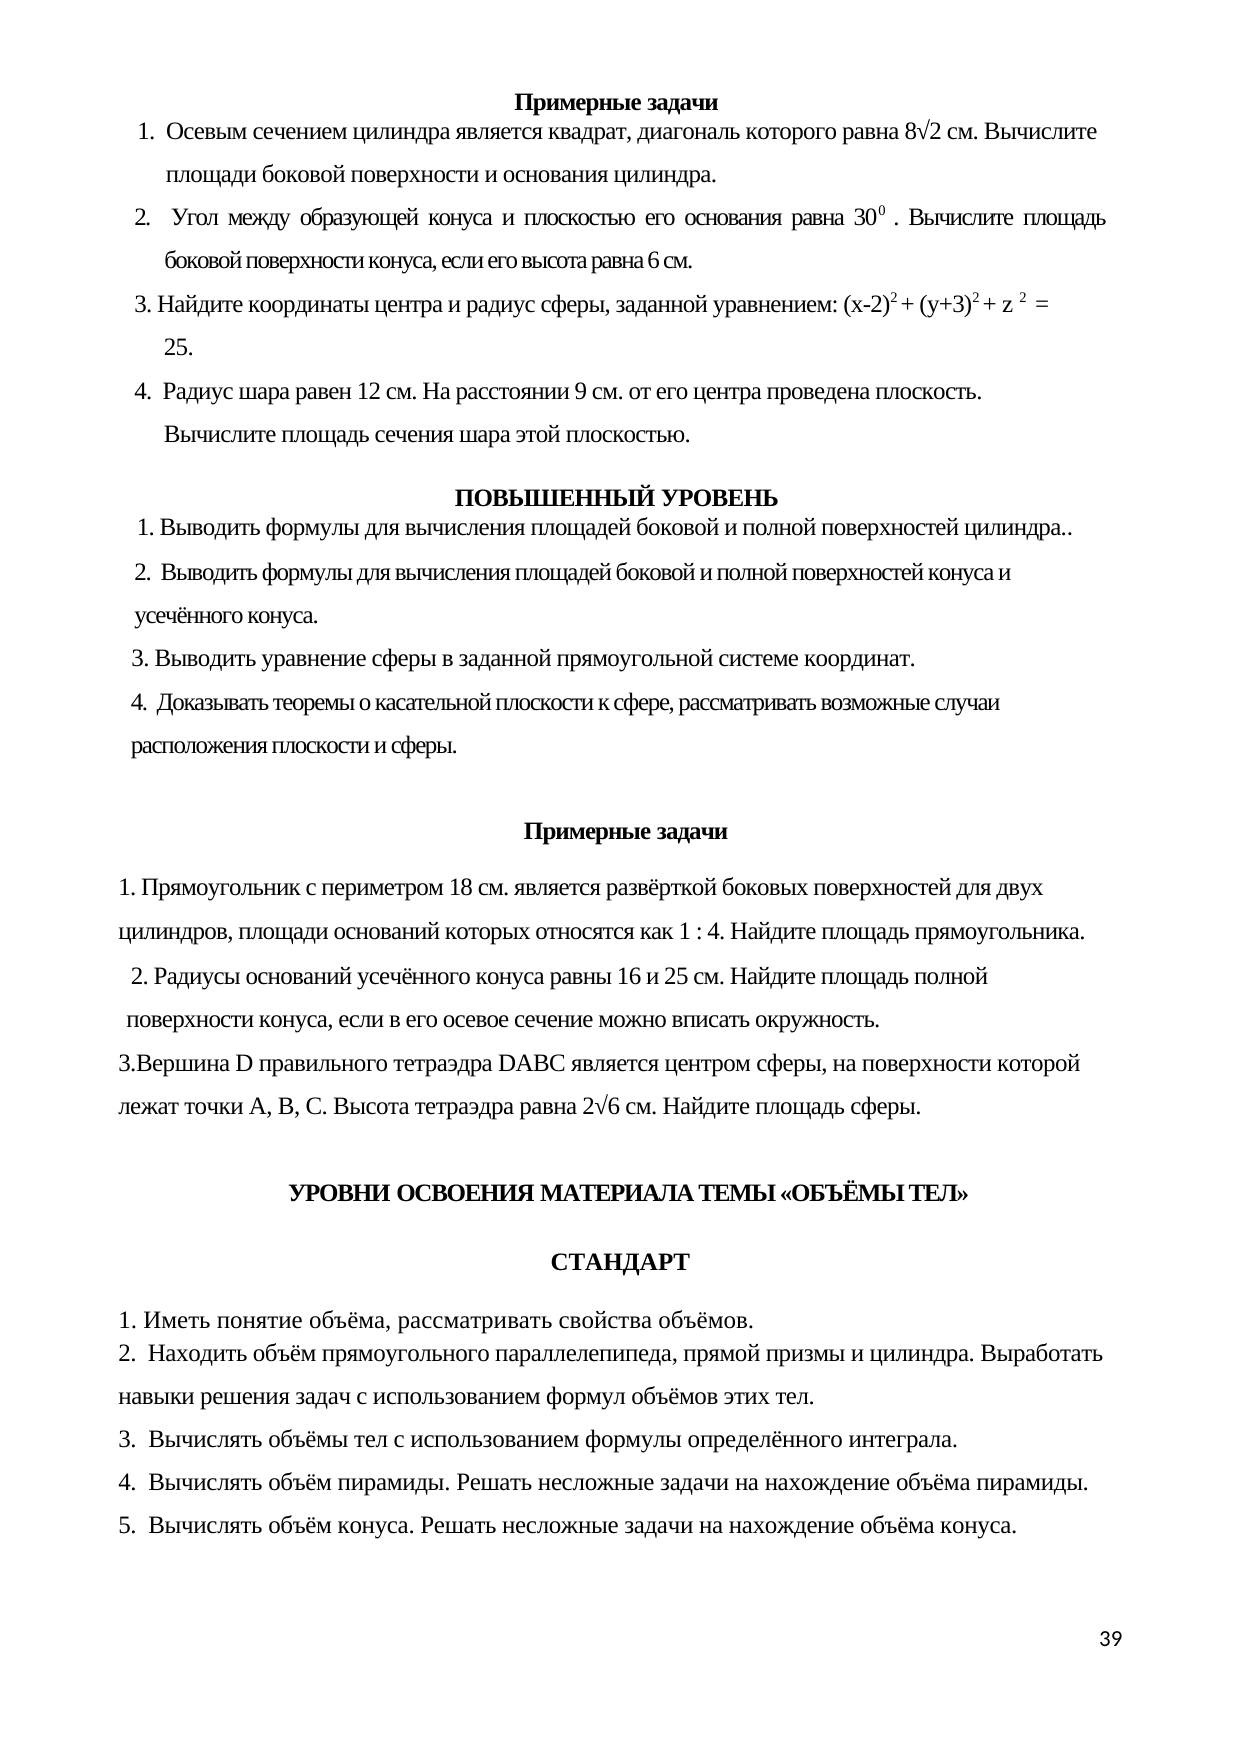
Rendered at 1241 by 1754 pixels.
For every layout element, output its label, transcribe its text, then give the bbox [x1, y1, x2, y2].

text 1. Осевым сечением цилиндра является квадрат, диагональ которого равна 8√2 см. Вычислите площади боковой поверхности и основания цилиндра. [137, 116, 1122, 188]
text 5. Вычислять объём конуса. Решать несложные задачи на нахождение объёма конуса. [118, 1510, 1122, 1539]
text 2. Находить объём прямоугольного параллелепипеда, прямой призмы и цилиндра. Выработать навыки решения задач с использованием формул объёмов этих тел. [118, 1338, 1122, 1410]
text 1. Иметь понятие объёма, рассматривать свойства объёмов. [118, 1305, 1122, 1334]
text 3. Выводить уравнение сферы в заданной прямоугольной системе координат. [131, 643, 1122, 672]
text 4. Радиус шара равен . На расстоянии . от его центра проведена плоскость. Вычислите площадь сечения шара этой плоскостью. [134, 376, 1078, 448]
text Примерные задачи [118, 88, 1116, 116]
text 1. Прямоугольник с периметром . является развёрткой боковых поверхностей для двух цилиндров, площади оснований которых относятся как 1 : 4. Найдите площадь прямоугольника. [118, 872, 1122, 946]
text 2. Радиусы оснований усечённого конуса равны 16 и . Найдите площадь полной поверхности конуса, если в его осевое сечение можно вписать окружность. [126, 961, 1076, 1033]
text 1. Выводить формулы для вычисления площадей боковой и полной поверхностей цилиндра.. [137, 512, 1122, 542]
text ПОВЫШЕННЫЙ УРОВЕНЬ [118, 484, 1116, 512]
text УРОВНИ ОСВОЕНИЯ МАТЕРИАЛА ТЕМЫ «ОБЪЁМЫ ТЕЛ» [136, 1178, 1122, 1207]
text 2. Угол между образующей конуса и плоскостью его основания равна 300 . Вычислите площадь боковой поверхности конуса, если его высота равна . [134, 202, 1107, 274]
text 3.Вершина D правильного тетраэдра DАВС является центром сферы, на поверхности которой лежат точки А, В, С. Высота тетраэдра равна 2√6 см. Найдите площадь сферы. [118, 1048, 1122, 1120]
text 3. Найдите координаты центра и радиус сферы, заданной уравнением: (х-2)2 + (у+3)2 + z 2 = 25. [134, 289, 1078, 361]
text 2. Выводить формулы для вычисления площадей боковой и полной поверхностей конуса и усечённого конуса. [134, 557, 1122, 629]
text 4. Вычислять объём пирамиды. Решать несложные задачи на нахождение объёма пирамиды. [118, 1467, 1122, 1496]
text 3. Вычислять объёмы тел с использованием формулы определённого интеграла. [118, 1424, 1122, 1453]
text 4. Доказывать теоремы о касательной плоскости к сфере, рассматривать возможные случаи расположения плоскости и сферы. [131, 687, 1122, 759]
text СТАНДАРТ [118, 1247, 1122, 1276]
text Примерные задачи [131, 818, 1122, 845]
